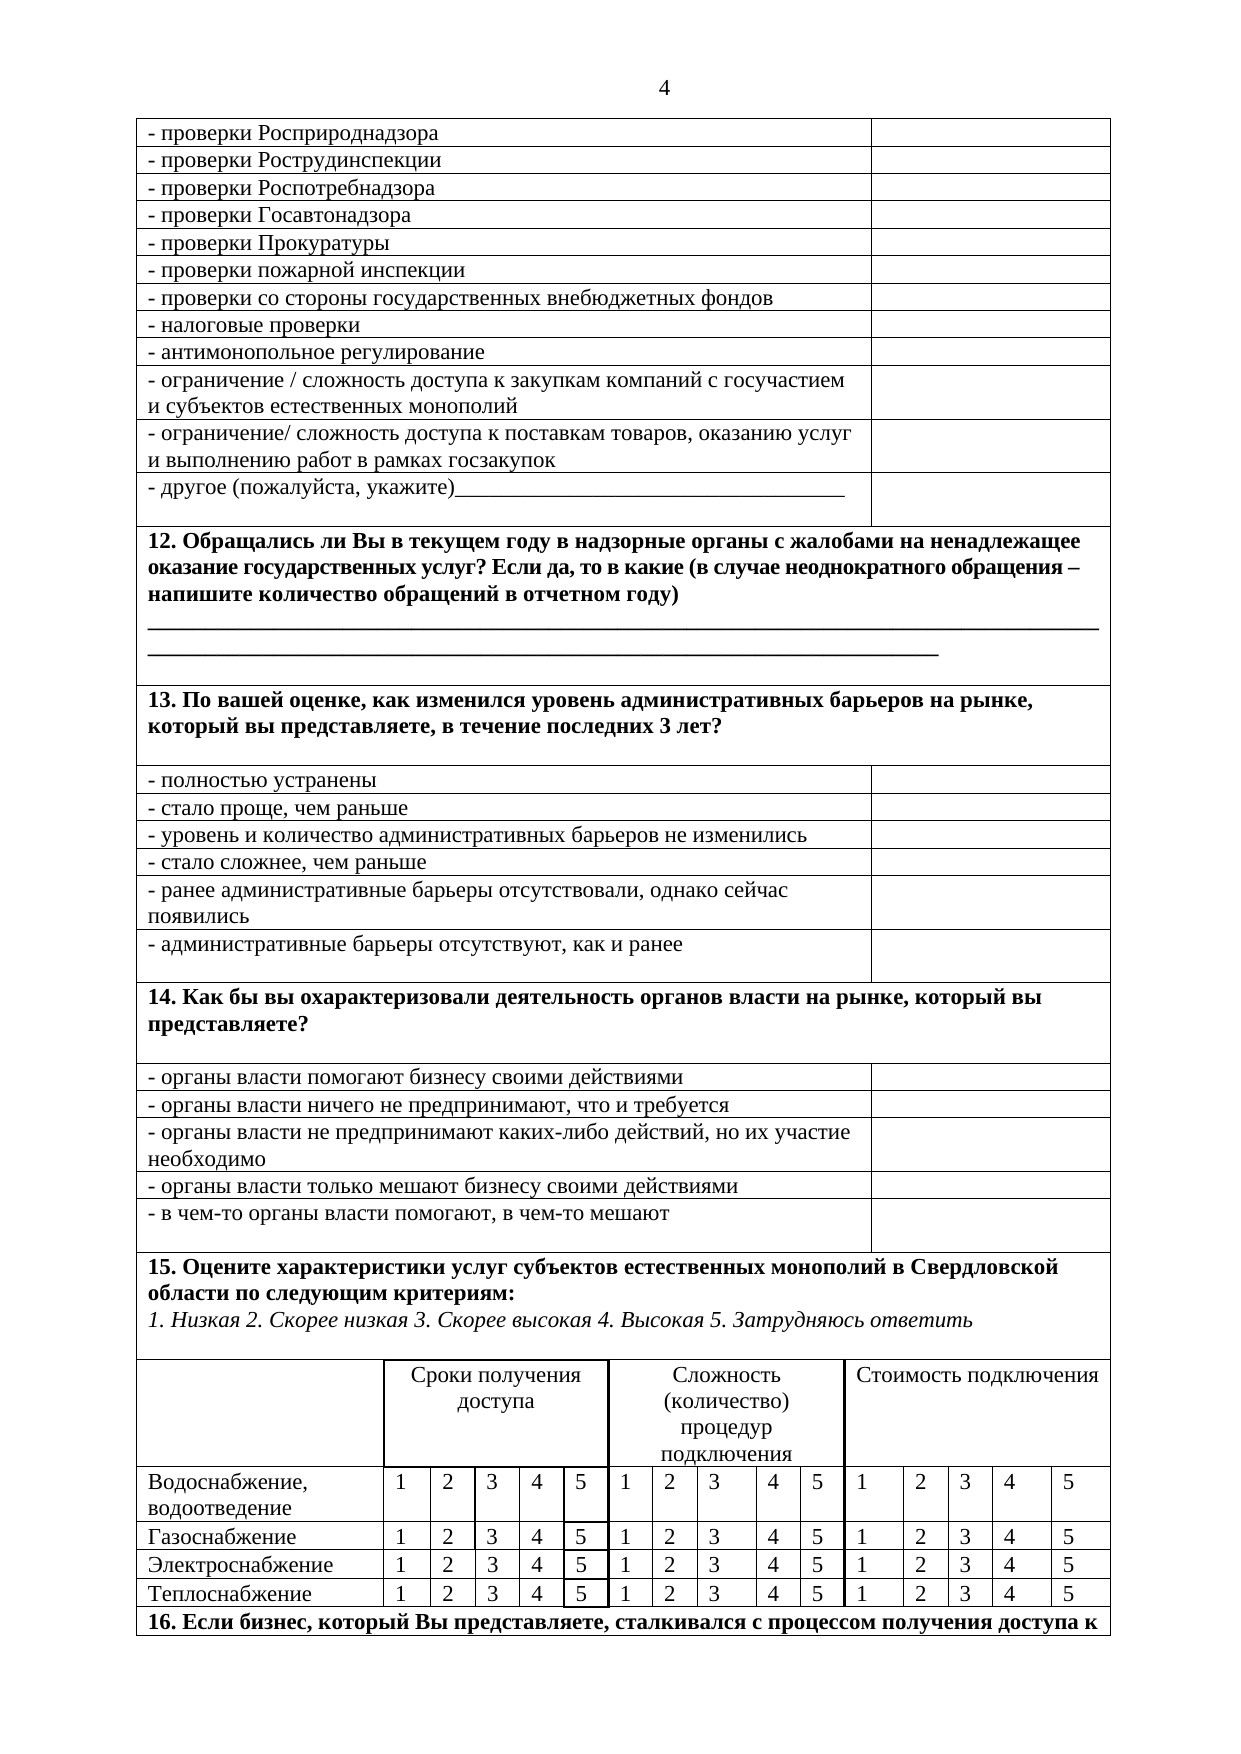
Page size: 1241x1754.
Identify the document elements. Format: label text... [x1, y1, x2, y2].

table_cell [872, 366, 1110, 418]
table_cell [872, 119, 1110, 146]
table_cell 5 [1052, 1579, 1110, 1606]
table_cell 3 [476, 1550, 519, 1578]
table_cell 4 [993, 1550, 1051, 1578]
table_cell [872, 473, 1110, 526]
table_cell 5 [565, 1551, 607, 1578]
table_cell 2 [431, 1579, 475, 1606]
table_cell 5 [565, 1468, 607, 1521]
table_cell 4 [757, 1467, 800, 1521]
table_cell 3 [476, 1468, 519, 1521]
table_cell 5 [1052, 1550, 1110, 1578]
table_cell 4 [757, 1522, 800, 1549]
table_cell Стоимость подключения [846, 1360, 1110, 1466]
table_cell [872, 229, 1110, 255]
table_cell [872, 284, 1110, 310]
table_cell 1 [384, 1468, 430, 1521]
table_cell 13. По вашей оценке, как изменился уровень административных барьеров на рынке, который вы представляете, в течение последних 3 лет? [137, 686, 1110, 765]
table_cell - проверки Роспотребнадзора [137, 174, 871, 200]
table_cell 1 [384, 1579, 430, 1606]
table_cell - органы власти только мешают бизнесу своими действиями [137, 1172, 871, 1198]
table_cell - административные барьеры отсутствуют, как и ранее [137, 930, 871, 982]
table_cell 1 [610, 1467, 652, 1521]
table_cell 1 [846, 1467, 903, 1521]
table_cell 2 [904, 1579, 948, 1606]
table_cell - налоговые проверки [137, 311, 871, 337]
table_cell 4 [993, 1467, 1051, 1521]
table_cell - стало проще, чем раньше [137, 794, 871, 820]
table_cell 5 [1052, 1522, 1110, 1549]
table_cell 2 [904, 1522, 948, 1549]
table_cell 5 [801, 1579, 843, 1606]
table_cell - проверки Прокуратуры [137, 229, 871, 255]
table_cell 4 [757, 1579, 800, 1606]
table_cell 2 [431, 1468, 474, 1521]
table_cell - проверки пожарной инспекции [137, 256, 871, 282]
table_cell [872, 876, 1110, 928]
table_cell 3 [476, 1522, 519, 1549]
table_cell 14. Как бы вы охарактеризовали деятельность органов власти на рынке, который вы представляете? [137, 983, 1110, 1062]
table_cell [872, 147, 1110, 173]
table_cell 1 [610, 1550, 652, 1578]
table_cell [872, 1064, 1110, 1090]
table_cell - стало сложнее, чем раньше [137, 849, 871, 875]
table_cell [137, 1607, 1110, 1634]
table_cell Газоснабжение [137, 1522, 383, 1549]
table_cell - уровень и количество административных барьеров не изменились [137, 821, 871, 847]
table_cell 15. Оцените характеристики услуг субъектов естественных монополий в Свердловской области по следующим критериям: 1. Низкая 2. Скорее низкая 3. Скорее высокая 4. Высокая 5. Затрудняюсь ответить [137, 1253, 1110, 1358]
table_cell 3 [949, 1522, 992, 1549]
table_cell 1 [846, 1522, 903, 1549]
table_cell 4 [520, 1550, 563, 1578]
table_cell [872, 794, 1110, 820]
table_cell [872, 420, 1110, 472]
table_cell - органы власти помогают бизнесу своими действиями [137, 1064, 871, 1090]
table_cell - органы власти не предпринимают каких-либо действий, но их участие необходимо [137, 1118, 871, 1171]
table_cell 12. Обращались ли Вы в текущем году в надзорные органы с жалобами на ненадлежащее оказание государственных услуг? Если да, то в какие (в случае неоднократного обращения – напишите количество обращений в отчетном году) ________________________________________________________________________________________________________________________________________________________ [137, 527, 1110, 685]
table_cell [872, 821, 1110, 847]
table_cell 5 [801, 1522, 843, 1549]
table_cell 4 [520, 1522, 563, 1549]
table_cell - в чем-то органы власти помогают, в чем-то мешают [137, 1199, 871, 1252]
table_cell [872, 1172, 1110, 1198]
table_cell 2 [653, 1550, 697, 1578]
table_cell 2 [904, 1467, 948, 1521]
table_cell 3 [949, 1579, 992, 1606]
table_cell [137, 1360, 383, 1466]
table_cell - органы власти ничего не предпринимают, что и требуется [137, 1091, 871, 1117]
table_cell Водоснабжение, водоотведение [137, 1467, 383, 1521]
table_cell [872, 338, 1110, 365]
table_cell [872, 1091, 1110, 1117]
table_cell - проверки Рострудинспекции [137, 147, 871, 173]
table_cell 4 [993, 1522, 1051, 1549]
table_cell - ограничение/ сложность доступа к поставкам товаров, оказанию услуг и выполнению работ в рамках госзакупок [137, 420, 871, 472]
table_cell [872, 766, 1110, 793]
table_cell [872, 1199, 1110, 1252]
table_cell 3 [949, 1467, 992, 1521]
table_cell - ограничение / сложность доступа к закупкам компаний с госучастием и субъектов естественных монополий [137, 366, 871, 418]
table_cell - проверки Росприроднадзора [137, 119, 871, 146]
table_cell Сложность (количество) процедур подключения [610, 1360, 843, 1466]
table_cell 3 [476, 1579, 519, 1606]
table_cell Сроки получения доступа [385, 1361, 607, 1466]
table_cell - антимонопольное регулирование [137, 338, 871, 365]
table_cell 3 [698, 1579, 756, 1606]
table_cell - ранее административные барьеры отсутствовали, однако сейчас появились [137, 876, 871, 928]
table_cell 5 [565, 1523, 607, 1549]
table_cell [872, 256, 1110, 282]
table_cell 2 [653, 1467, 697, 1521]
table_cell 3 [698, 1467, 756, 1521]
table_cell [872, 174, 1110, 200]
table_cell 4 [520, 1468, 563, 1521]
table_cell 1 [610, 1579, 652, 1606]
table_cell Теплоснабжение [137, 1579, 383, 1606]
table_cell 4 [993, 1579, 1051, 1606]
table_cell 5 [801, 1467, 843, 1521]
table_cell 2 [431, 1550, 475, 1578]
table_cell 2 [431, 1522, 474, 1549]
table_cell 3 [698, 1550, 756, 1578]
table_cell 5 [801, 1550, 843, 1578]
table_cell [872, 201, 1110, 228]
table_cell 5 [1052, 1467, 1110, 1521]
table_cell - другое (пожалуйста, укажите)__________________________________ [137, 473, 871, 526]
table_cell - проверки Госавтонадзора [137, 201, 871, 228]
table_cell 3 [949, 1550, 992, 1578]
table_cell Электроснабжение [137, 1550, 383, 1578]
table_cell 2 [904, 1550, 948, 1578]
table_cell 3 [698, 1522, 756, 1549]
table_cell - полностью устранены [137, 766, 871, 793]
table_cell 1 [610, 1522, 652, 1549]
table_cell 4 [520, 1579, 563, 1606]
table_cell [872, 1118, 1110, 1171]
table_cell 4 [757, 1550, 800, 1578]
table_cell 2 [653, 1522, 697, 1549]
table_cell [872, 311, 1110, 337]
table_cell 1 [846, 1550, 903, 1578]
table_cell 2 [653, 1579, 697, 1606]
table_cell 5 [565, 1580, 607, 1606]
table_cell [872, 849, 1110, 875]
table_cell 1 [846, 1579, 903, 1606]
table_cell [872, 930, 1110, 982]
table_cell - проверки со стороны государственных внебюджетных фондов [137, 284, 871, 310]
table_cell 1 [384, 1550, 430, 1578]
table_cell 1 [384, 1522, 430, 1549]
